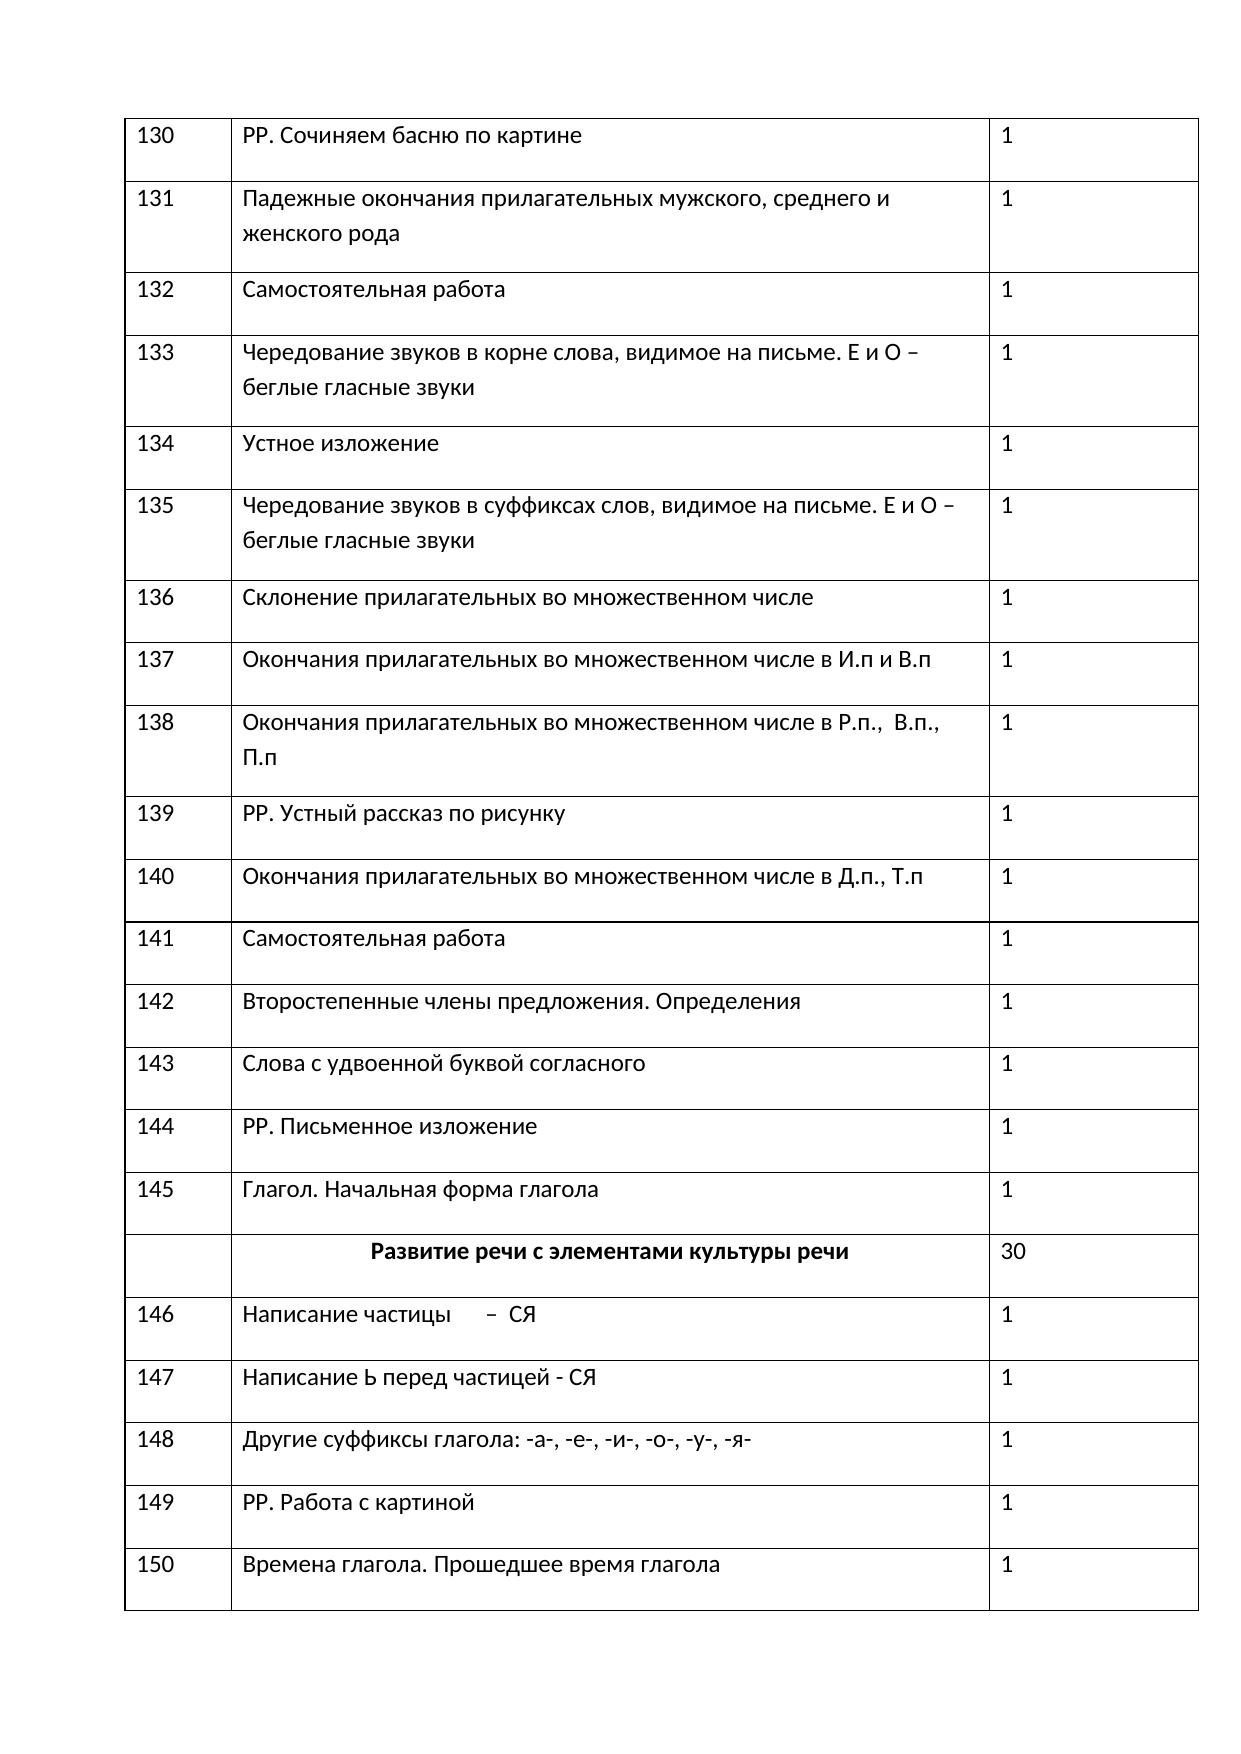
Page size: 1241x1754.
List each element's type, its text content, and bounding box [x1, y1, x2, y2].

table_cell 1 [990, 1423, 1198, 1485]
table_cell 134 [126, 427, 231, 488]
table_cell 137 [126, 643, 231, 705]
table_cell 1 [990, 643, 1198, 705]
table_cell 131 [126, 182, 231, 272]
table_cell 144 [126, 1110, 231, 1172]
table_cell 135 [126, 490, 231, 580]
table_cell 147 [126, 1361, 231, 1422]
table_cell 1 [990, 985, 1198, 1047]
table_cell Склонение прилагательных во множественном числе [232, 581, 989, 642]
table_cell Развитие речи с элементами культуры речи [232, 1235, 989, 1297]
table_cell РР. Сочиняем басню по картине [232, 119, 989, 181]
table_cell Второстепенные члены предложения. Определения [232, 985, 989, 1047]
table_cell 133 [126, 336, 231, 426]
table_cell Окончания прилагательных во множественном числе в Р.п., В.п., П.п [232, 706, 989, 796]
table_cell Устное изложение [232, 427, 989, 488]
table_cell РР. Работа с картиной [232, 1486, 989, 1547]
table_cell 1 [990, 797, 1198, 859]
table_cell 1 [990, 182, 1198, 272]
table_cell Глагол. Начальная форма глагола [232, 1173, 989, 1234]
table_cell 1 [990, 119, 1198, 181]
table_cell 1 [990, 336, 1198, 426]
table_cell 141 [126, 923, 231, 984]
table_cell РР. Письменное изложение [232, 1110, 989, 1172]
table_cell 130 [126, 119, 231, 181]
table_cell Времена глагола. Прошедшее время глагола [232, 1549, 989, 1610]
table_cell 1 [990, 1361, 1198, 1422]
table_cell 132 [126, 273, 231, 334]
table_cell 138 [126, 706, 231, 796]
table_cell 142 [126, 985, 231, 1047]
table_cell 139 [126, 797, 231, 859]
table_cell 140 [126, 860, 231, 921]
table_cell Окончания прилагательных во множественном числе в И.п и В.п [232, 643, 989, 705]
table_cell 1 [990, 273, 1198, 334]
table_cell 1 [990, 1549, 1198, 1610]
table_cell 1 [990, 1110, 1198, 1172]
table_cell 1 [990, 427, 1198, 488]
table_cell 1 [990, 1173, 1198, 1234]
table_cell 1 [990, 1486, 1198, 1547]
table_cell Окончания прилагательных во множественном числе в Д.п., Т.п [232, 860, 989, 921]
table_cell 1 [990, 581, 1198, 642]
table_cell Самостоятельная работа [232, 273, 989, 334]
table_cell 30 [990, 1235, 1198, 1297]
table_cell 1 [990, 923, 1198, 984]
table_cell [126, 1235, 231, 1297]
table_cell 1 [990, 490, 1198, 580]
table_cell 136 [126, 581, 231, 642]
table_cell 143 [126, 1048, 231, 1109]
table_cell Чередование звуков в суффиксах слов, видимое на письме. Е и О – беглые гласные звуки [232, 490, 989, 580]
table_cell 1 [990, 1298, 1198, 1359]
table_cell 1 [990, 706, 1198, 796]
table_cell 1 [990, 860, 1198, 921]
table_cell 146 [126, 1298, 231, 1359]
table_cell Чередование звуков в корне слова, видимое на письме. Е и О – беглые гласные звуки [232, 336, 989, 426]
table_cell 150 [126, 1549, 231, 1610]
table_cell 148 [126, 1423, 231, 1485]
table_cell Падежные окончания прилагательных мужского, среднего и женского рода [232, 182, 989, 272]
table_cell 145 [126, 1173, 231, 1234]
table_cell Написание частицы – СЯ [232, 1298, 989, 1359]
table_cell Самостоятельная работа [232, 923, 989, 984]
table_cell РР. Устный рассказ по рисунку [232, 797, 989, 859]
table_cell 1 [990, 1048, 1198, 1109]
table_cell Слова с удвоенной буквой согласного [232, 1048, 989, 1109]
table_cell 149 [126, 1486, 231, 1547]
table_cell Другие суффиксы глагола: -а-, -е-, -и-, -о-, -у-, -я- [232, 1423, 989, 1485]
table_cell Написание Ь перед частицей - СЯ [232, 1361, 989, 1422]
